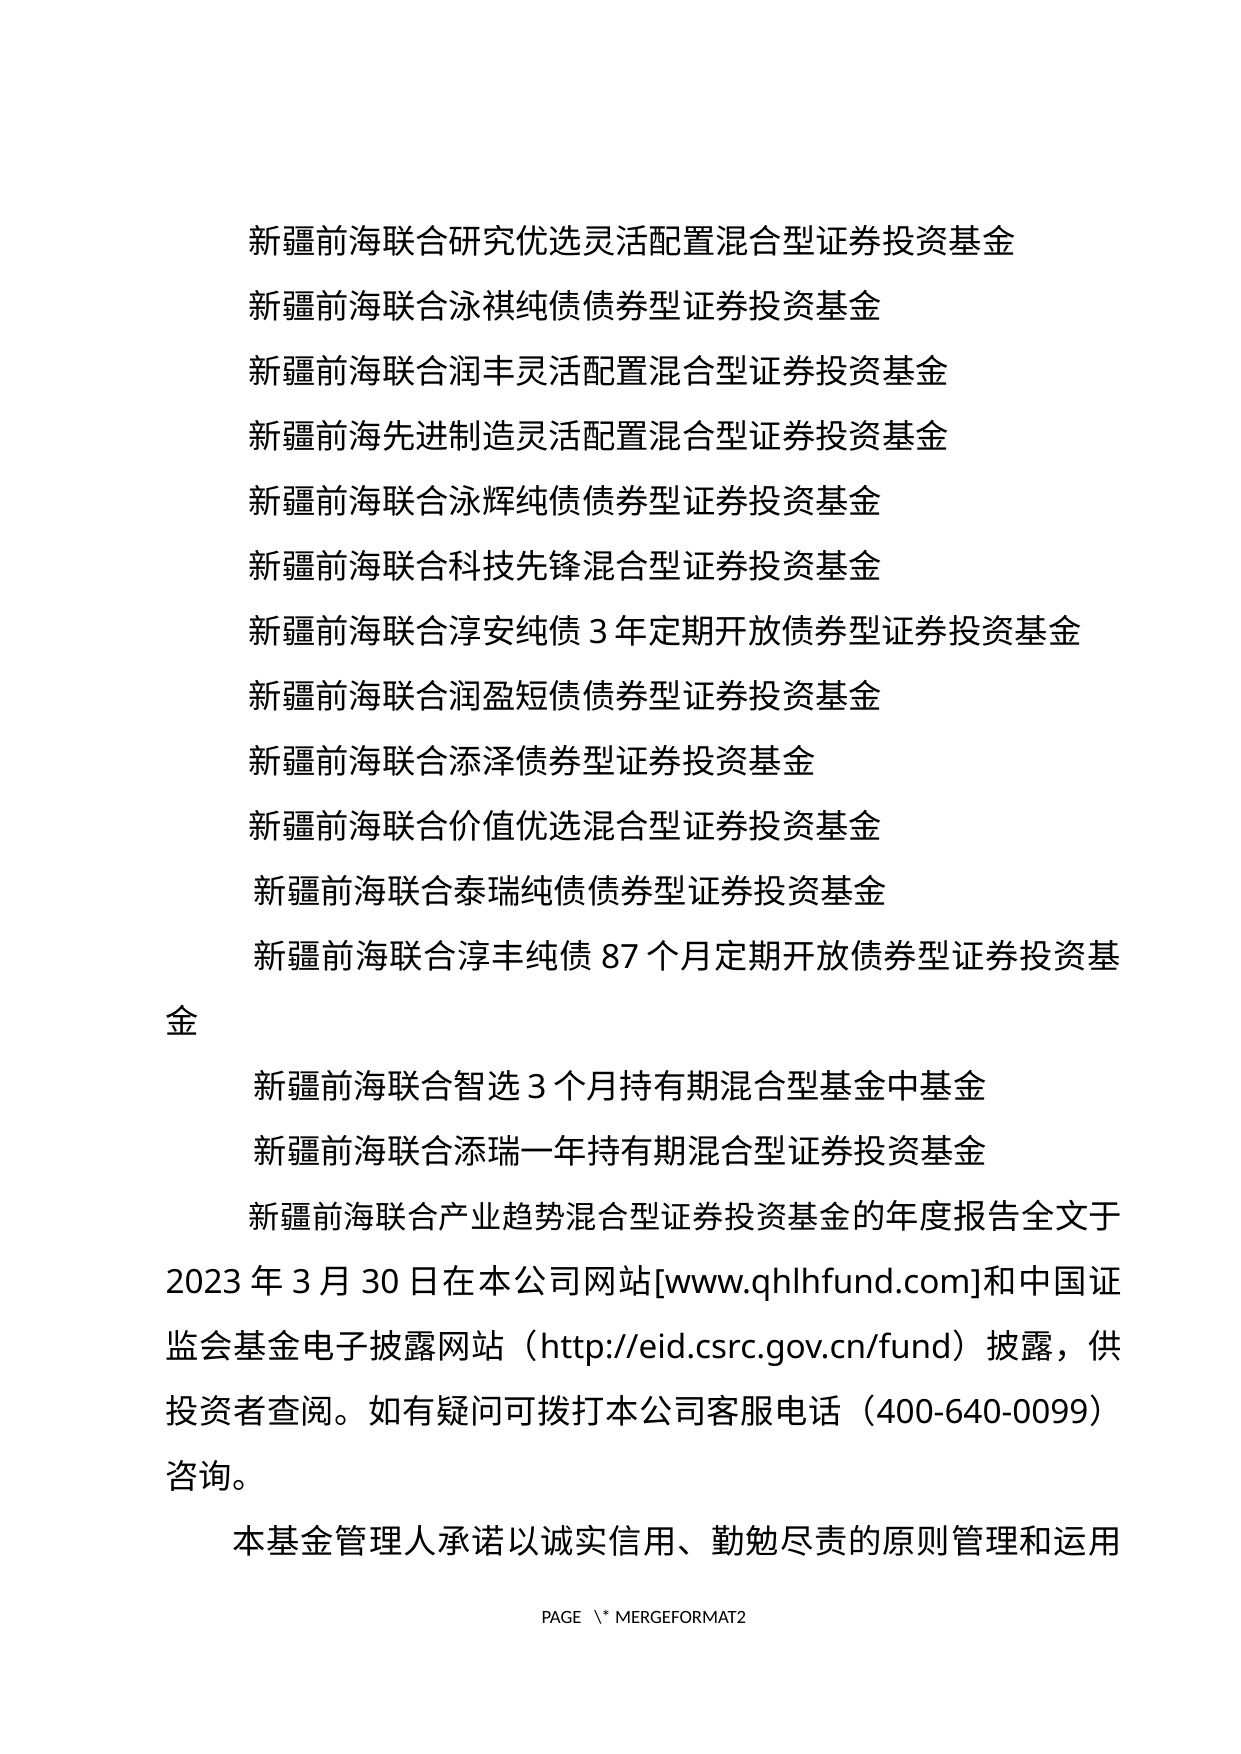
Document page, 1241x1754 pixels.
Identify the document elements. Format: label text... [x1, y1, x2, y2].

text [165, 1507, 1122, 1572]
text 新疆前海联合价值优选混合型证券投资基金 [165, 792, 1122, 857]
text 新疆前海联合泳祺纯债债券型证券投资基金 [165, 272, 1122, 337]
text 新疆前海联合淳安纯债3年定期开放债券型证券投资基金 [165, 597, 1122, 662]
text 新疆前海联合智选3个月持有期混合型基金中基金 [165, 1052, 1122, 1117]
text 新疆前海联合研究优选灵活配置混合型证券投资基金 [165, 207, 1122, 272]
text 新疆前海联合科技先锋混合型证券投资基金 [165, 532, 1122, 597]
text 新疆前海联合淳丰纯债87个月定期开放债券型证券投资基金 [165, 922, 1122, 1052]
text 新疆前海联合润盈短债债券型证券投资基金 [165, 662, 1122, 727]
text 新疆前海联合泳辉纯债债券型证券投资基金 [165, 467, 1122, 532]
text 新疆前海联合润丰灵活配置混合型证券投资基金 [165, 337, 1122, 402]
text 新疆前海联合添泽债券型证券投资基金 [165, 727, 1122, 792]
text 新疆前海联合产业趋势混合型证券投资基金的年度报告全文于2023年3月30日在本公司网站[www.qhlhfund.com]和中国证监会基金电子披露网站（http://eid.csrc.gov.cn/fund）披露，供投资者查阅。如有疑问可拨打本公司客服电话（400-640-0099）咨询。 [165, 1182, 1122, 1507]
text 新疆前海先进制造灵活配置混合型证券投资基金 [165, 402, 1122, 467]
text 新疆前海联合添瑞一年持有期混合型证券投资基金 [165, 1117, 1122, 1182]
text 新疆前海联合泰瑞纯债债券型证券投资基金 [165, 857, 1122, 922]
